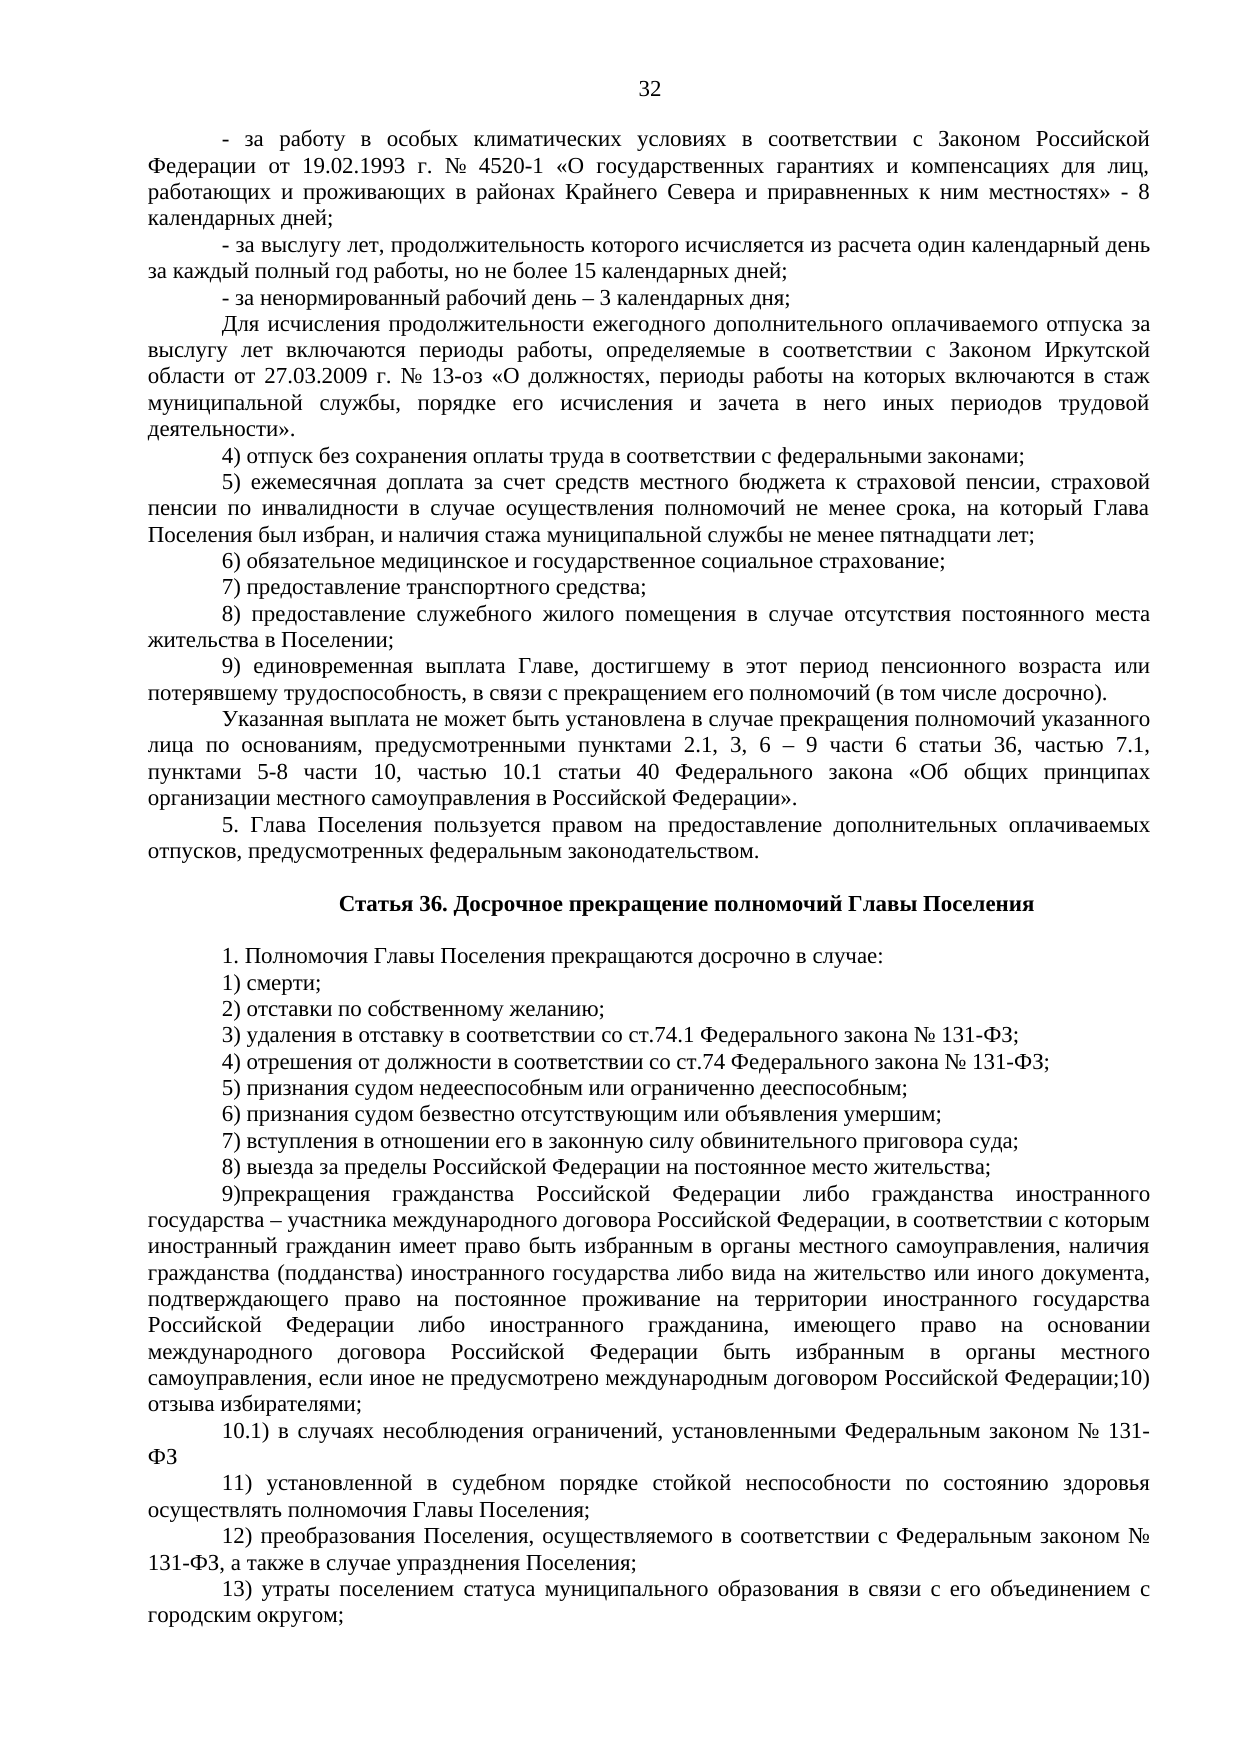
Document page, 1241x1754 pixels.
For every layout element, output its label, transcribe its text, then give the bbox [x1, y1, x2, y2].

text 2) отставки по собственному желанию; [148, 995, 1152, 1021]
text 5) ежемесячная доплата за счет средств местного бюджета к страховой пенсии, страховой пенсии по инвалидности в случае осуществления полномочий не менее срока, на который Глава Поселения был избран, и наличия стажа муниципальной службы не менее пятнадцати лет; [148, 468, 1152, 547]
text 6) обязательное медицинское и государственное социальное страхование; [148, 547, 1152, 573]
text 9)прекращения гражданства Российской Федерации либо гражданства иностранного государства – участника международного договора Российской Федерации, в соответствии с которым иностранный гражданин имеет право быть избранным в органы местного самоуправления, наличия гражданства (подданства) иностранного государства либо вида на жительство или иного документа, подтверждающего право на постоянное проживание на территории иностранного государства Российской Федерации либо иностранного гражданина, имеющего право на основании международного договора Российской Федерации быть избранным в органы местного самоуправления, если иное не предусмотрено международным договором Российской Федерации;10) отзыва избирателями; [148, 1179, 1152, 1417]
text 4) отрешения от должности в соответствии со ст.74 Федерального закона № 131-ФЗ; [148, 1048, 1152, 1074]
text - за работу в особых климатических условиях в соответствии с Законом Российской Федерации от 19.02.1993 г. № 4520-1 «О государственных гарантиях и компенсациях для лиц, работающих и проживающих в районах Крайнего Севера и приравненных к ним местностях» - 8 календарных дней; [148, 125, 1152, 231]
text - за ненормированный рабочий день – 3 календарных дня; [148, 283, 1152, 310]
text 13) утраты поселением статуса муниципального образования в связи с его объединением с городским округом; [148, 1575, 1152, 1628]
text 1. Полномочия Главы Поселения прекращаются досрочно в случае: [148, 942, 1152, 969]
text 7) предоставление транспортного средства; [148, 573, 1152, 600]
text 11) установленной в судебном порядке стойкой неспособности по состоянию здоровья осуществлять полномочия Главы Поселения; [148, 1469, 1152, 1522]
text 1) смерти; [148, 969, 1152, 995]
text 12) преобразования Поселения, осуществляемого в соответствии с Федеральным законом № 131-ФЗ, а также в случае упразднения Поселения; [148, 1522, 1152, 1575]
text Статья 36. Досрочное прекращение полномочий Главы Поселения [148, 890, 1152, 916]
text - за выслугу лет, продолжительность которого исчисляется из расчета один календарный день за каждый полный год работы, но не более 15 календарных дней; [148, 231, 1152, 283]
text 10.1) в случаях несоблюдения ограничений, установленными Федеральным законом № 131-ФЗ [148, 1417, 1152, 1469]
text 9) единовременная выплата Главе, достигшему в этот период пенсионного возраста или потерявшему трудоспособность, в связи с прекращением его полномочий (в том числе досрочно). [148, 652, 1152, 705]
text Для исчисления продолжительности ежегодного дополнительного оплачиваемого отпуска за выслугу лет включаются периоды работы, определяемые в соответствии с Законом Иркутской области от 27.03.2009 г. № 13-оз «О должностях, периоды работы на которых включаются в стаж муниципальной службы, порядке его исчисления и зачета в него иных периодов трудовой деятельности». [148, 310, 1152, 442]
text 7) вступления в отношении его в законную силу обвинительного приговора суда; [148, 1127, 1152, 1153]
text 5. Глава Поселения пользуется правом на предоставление дополнительных оплачиваемых отпусков, предусмотренных федеральным законодательством. [148, 811, 1152, 863]
text 6) признания судом безвестно отсутствующим или объявления умершим; [148, 1101, 1152, 1127]
text Указанная выплата не может быть установлена в случае прекращения полномочий указанного лица по основаниям, предусмотренными пунктами 2.1, 3, 6 – 9 части 6 статьи 36, частью 7.1, пунктами 5-8 части 10, частью 10.1 статьи 40 Федерального закона «Об общих принципах организации местного самоуправления в Российской Федерации». [148, 705, 1152, 811]
text 4) отпуск без сохранения оплаты труда в соответствии с федеральными законами; [148, 442, 1152, 468]
text 3) удаления в отставку в соответствии со ст.74.1 Федерального закона № 131-ФЗ; [148, 1021, 1152, 1048]
text 5) признания судом недееспособным или ограниченно дееспособным; [148, 1074, 1152, 1101]
text 8) выезда за пределы Российской Федерации на постоянное место жительства; [148, 1153, 1152, 1179]
text 8) предоставление служебного жилого помещения в случае отсутствия постоянного места жительства в Поселении; [148, 600, 1152, 652]
